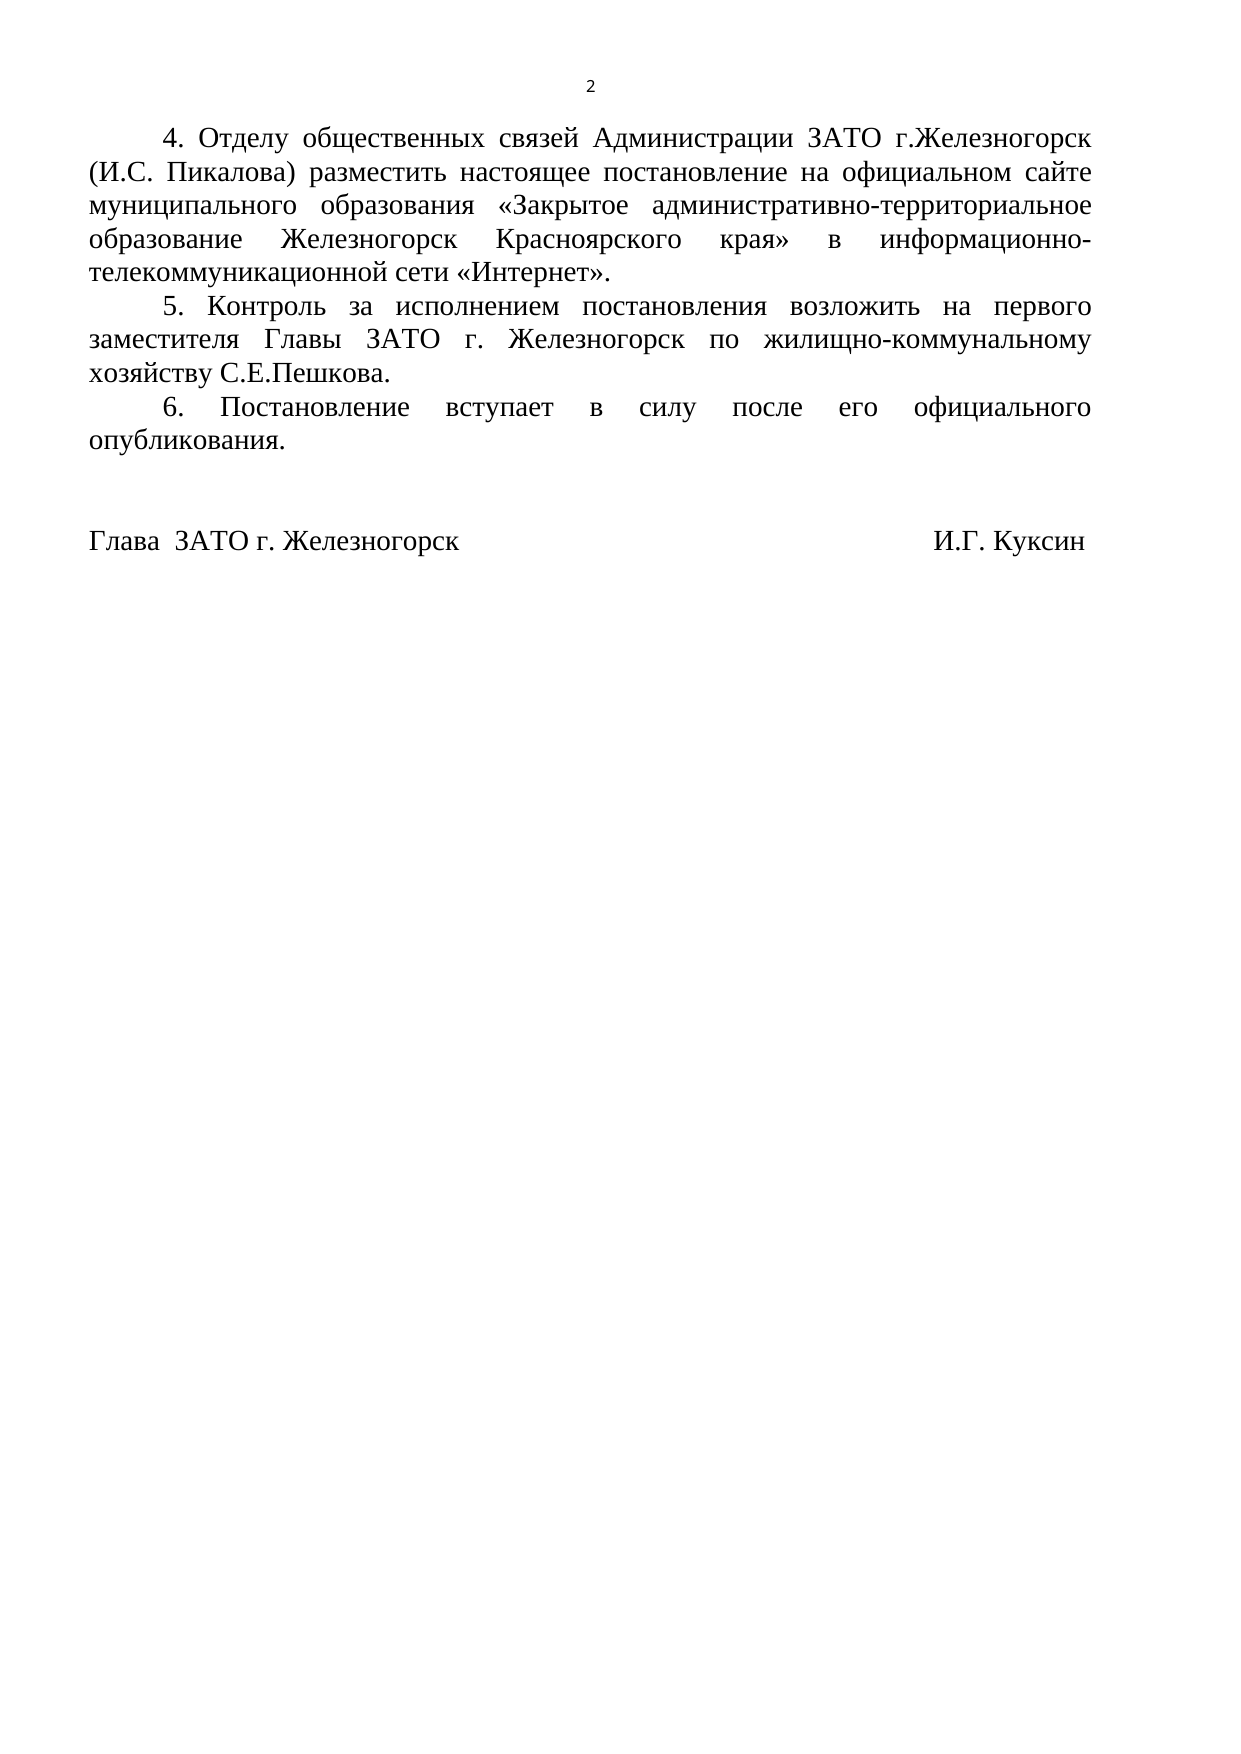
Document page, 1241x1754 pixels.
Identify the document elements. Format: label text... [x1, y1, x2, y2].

text 4. Отделу общественных связей Администрации ЗАТО г.Железногорск (И.С. Пикалова) разместить настоящее постановление на официальном сайте муниципального образования «Закрытое административно-территориальное образование Железногорск Красноярского края» в информационно-телекоммуникационной сети «Интернет». [89, 120, 1092, 288]
text 5. Контроль за исполнением постановления возложить на первого заместителя Главы ЗАТО г. Железногорск по жилищно-коммунальному хозяйству С.Е.Пешкова. [89, 288, 1092, 389]
text Глава ЗАТО г. Железногорск И.Г. Куксин [89, 523, 1092, 556]
text 6. Постановление вступает в силу после его официального опубликования. [89, 389, 1092, 456]
